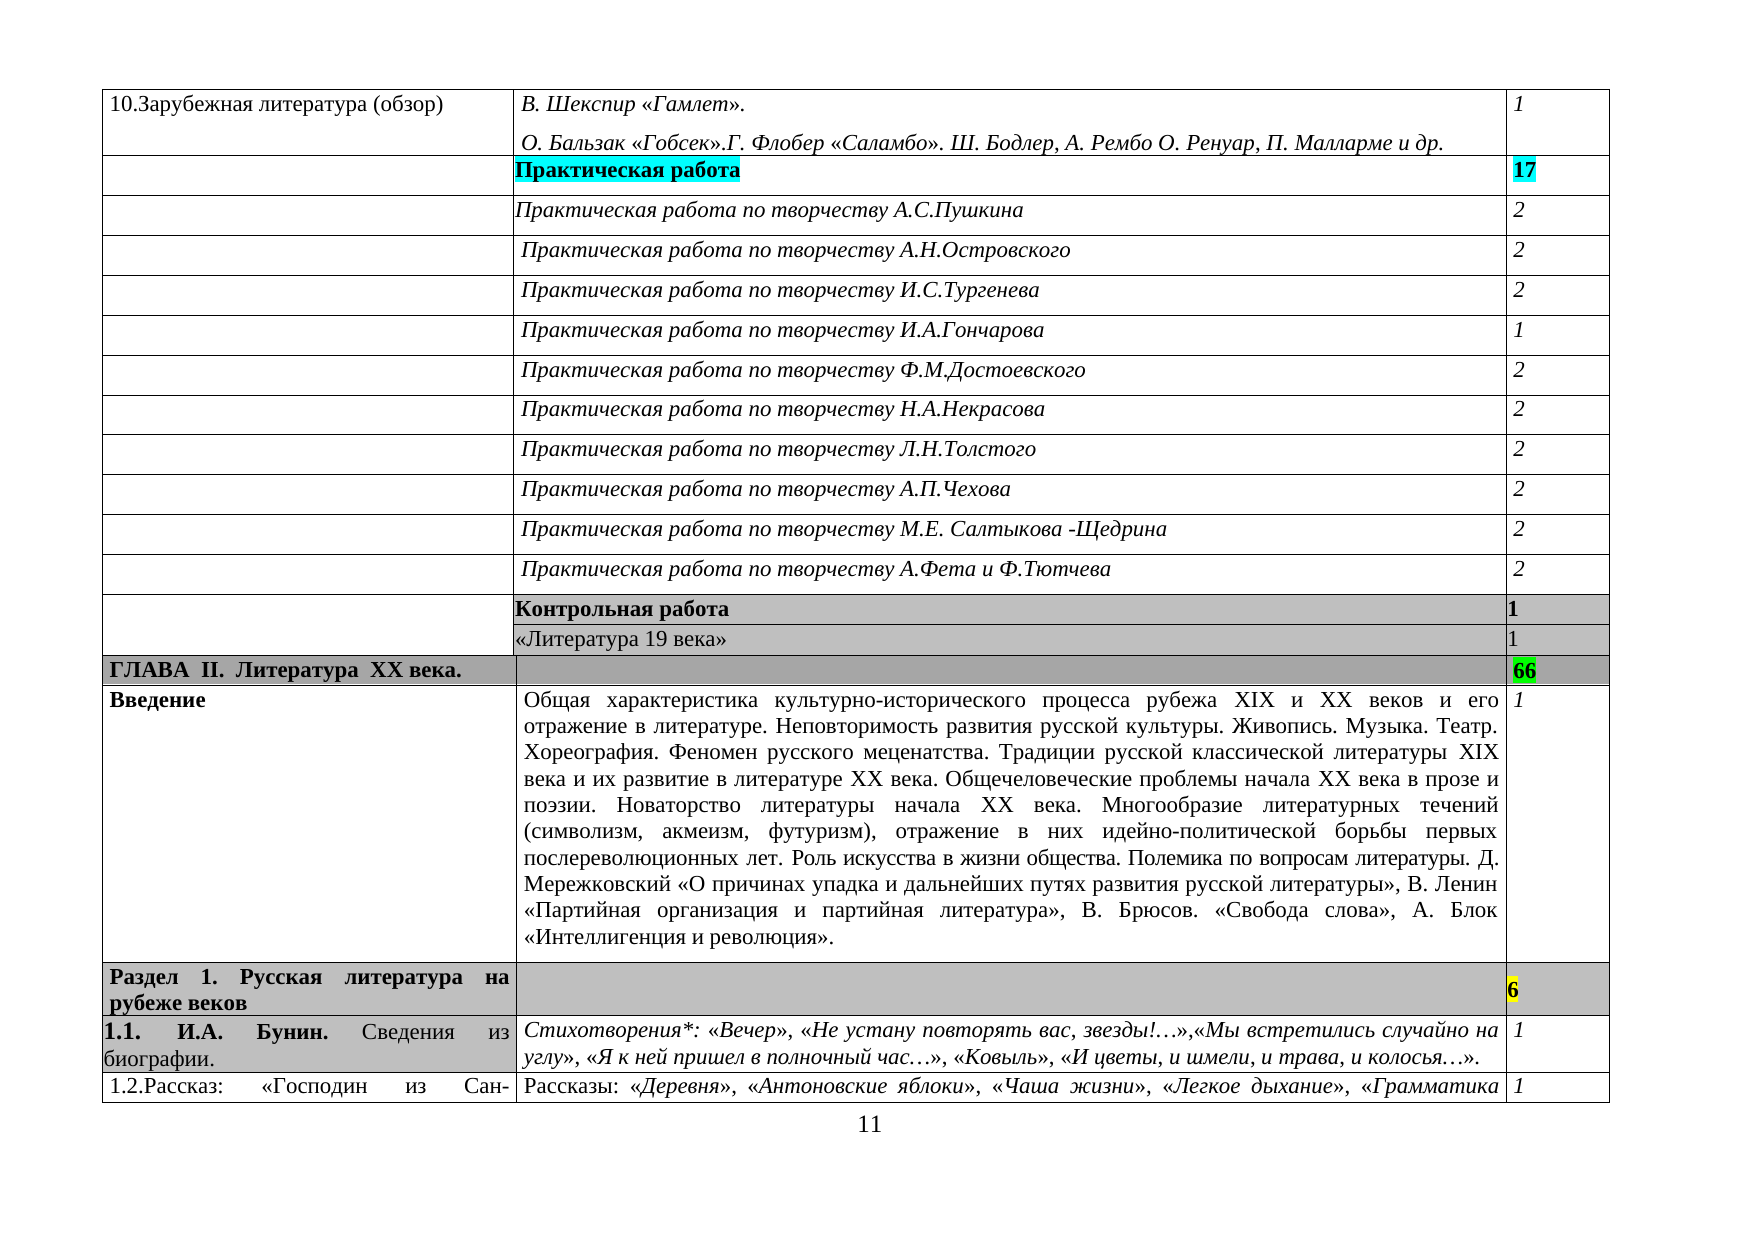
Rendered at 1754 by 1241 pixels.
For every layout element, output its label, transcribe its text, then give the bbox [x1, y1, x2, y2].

table_cell Стихотворения*: «Вечер», «Не устану повторять вас, звезды!…»,«Мы встретились случайно на углу», «Я к ней пришел в полночный час…», «Ковыль», «И цветы, и шмели, и трава, и колосья…». [517, 1016, 1506, 1072]
table_cell ГЛАВА II. Литература ХХ века. [103, 656, 516, 684]
table_cell Контрольная работа [514, 595, 1506, 624]
table_cell [103, 396, 513, 434]
table_cell 2 [1507, 435, 1609, 474]
table_cell Практическая работа по творчеству А.С.Пушкина [514, 196, 1506, 235]
table_cell Практическая работа по творчеству А.П.Чехова [514, 475, 1506, 514]
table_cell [517, 1073, 1506, 1102]
table_cell 1 [1507, 90, 1609, 155]
table_cell 1 [1507, 595, 1609, 624]
table_cell Практическая работа [514, 156, 1506, 195]
table_cell 17 [1507, 156, 1609, 195]
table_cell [103, 1073, 516, 1102]
table_cell 2 [1507, 236, 1609, 275]
table_cell Практическая работа по творчеству И.С.Тургенева [514, 276, 1506, 315]
table_cell 2 [1507, 276, 1609, 315]
table_cell Практическая работа по творчеству Н.А.Некрасова [514, 396, 1506, 434]
table_cell [103, 236, 513, 275]
table_cell [103, 316, 513, 354]
table_cell 66 [1507, 656, 1609, 684]
table_cell 2 [1507, 396, 1609, 434]
table_cell 1 [1507, 1016, 1609, 1072]
table_cell [517, 963, 1506, 1015]
table_cell 1 [1507, 1073, 1609, 1102]
table_cell Практическая работа по творчеству И.А.Гончарова [514, 316, 1506, 354]
table_cell Практическая работа по творчеству М.Е. Салтыкова -Щедрина [514, 515, 1506, 554]
table_cell 2 [1507, 555, 1609, 594]
table_cell [103, 595, 513, 655]
table_cell 2 [1507, 475, 1609, 514]
table_cell Введение [103, 686, 516, 962]
table_cell «Литература 19 века» [514, 625, 1506, 655]
table_cell [103, 356, 513, 394]
table_cell [103, 515, 513, 554]
table_cell 2 [1507, 515, 1609, 554]
table_cell [103, 435, 513, 474]
table_cell И.А. Бунин. Сведения из биографии. [103, 1016, 516, 1072]
table_cell Практическая работа по творчеству А.Фета и Ф.Тютчева [514, 555, 1506, 594]
table_cell 2 [1507, 356, 1609, 394]
table_cell [103, 196, 513, 235]
table_cell 1 [1507, 625, 1609, 655]
table_cell В. Шекспир «Гамлет». О. Бальзак «Гобсек».Г. Флобер «Саламбо». Ш. Бодлер, А. Рембо О. Ренуар, П. Малларме и др. [514, 90, 1506, 155]
table_cell Практическая работа по творчеству Л.Н.Толстого [514, 435, 1506, 474]
table_cell [517, 656, 1506, 684]
table_cell [103, 475, 513, 514]
table_cell 2 [1507, 196, 1609, 235]
table_cell 6 [1507, 963, 1609, 1015]
table_cell Раздел 1. Русская литература на рубеже веков [103, 963, 516, 1015]
table_cell [103, 156, 513, 195]
table_cell 1 [1507, 686, 1609, 962]
table_cell 10.Зарубежная литература (обзор) [103, 90, 513, 155]
table_cell Практическая работа по творчеству А.Н.Островского [514, 236, 1506, 275]
table_cell Практическая работа по творчеству Ф.М.Достоевского [514, 356, 1506, 394]
table_cell [103, 555, 513, 594]
table_cell [103, 276, 513, 315]
table_cell Общая характеристика культурно-исторического процесса рубежа XIX и XX веков и его отражение в литературе. Неповторимость развития русской культуры. Живопись. Музыка. Театр. Хореография. Феномен русского меценатства. Традиции русской классической литературы XIX века и их развитие в литературе XX века. Общечеловеческие проблемы начала XX века в прозе и поэзии. Новаторство литературы начала XX века. Многообразие литературных течений (символизм, акмеизм, футуризм), отражение в них идейно-политической борьбы первых послереволюционных лет. Роль искусства в жизни общества. Полемика по вопросам литературы. Д. Мережковский «О причинах упадка и дальнейших путях развития русской литературы», В. Ленин «Партийная организация и партийная литература», В. Брюсов. «Свобода слова», А. Блок «Интеллигенция и революция». [517, 686, 1506, 962]
table_cell 1 [1507, 316, 1609, 354]
